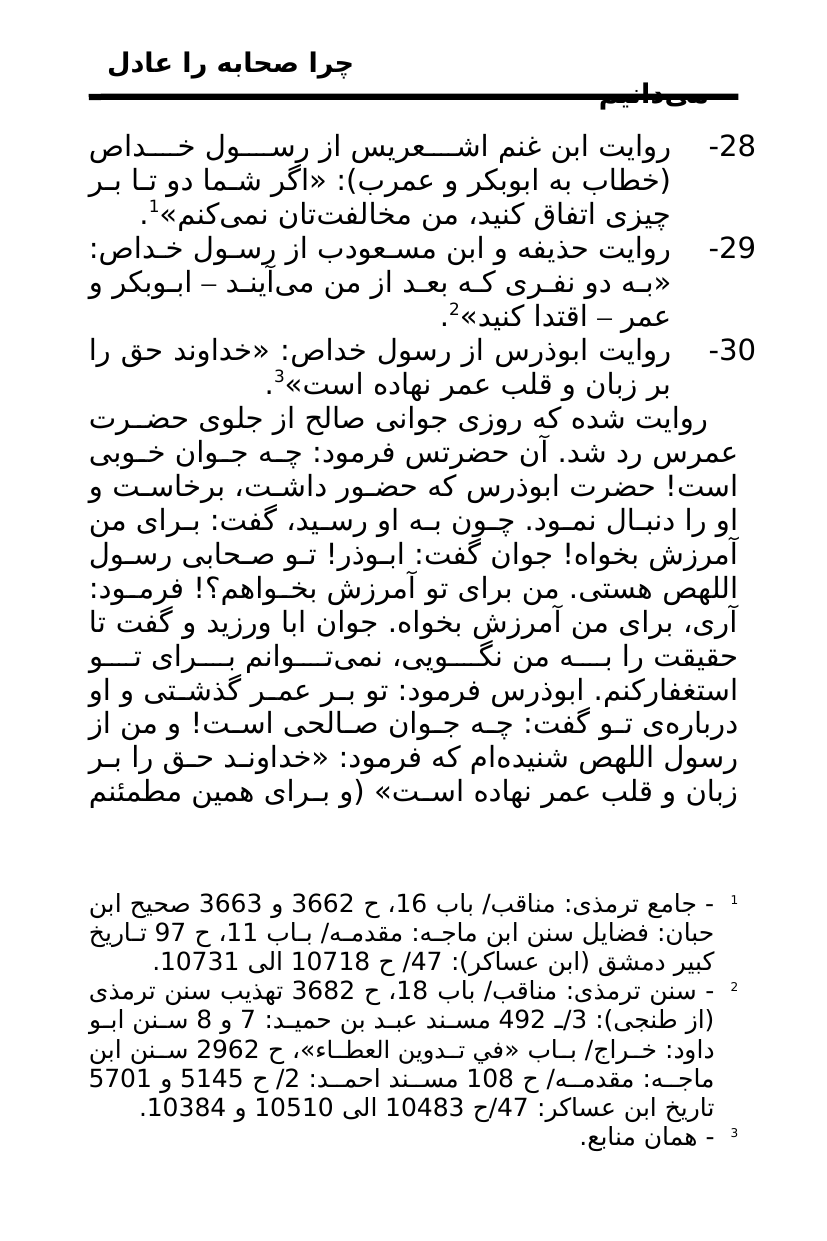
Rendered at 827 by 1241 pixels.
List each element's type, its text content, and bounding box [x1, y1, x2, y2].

list روایت حذیفه و ابن مسعودب از رسول خداص: «به دو نفری که بعد از من می‌آیند – ابوبکر و عمر – اقتدا کنید». [89, 231, 708, 333]
text روایت شده که روزی جوانی صالح از جلوی حضرت عمرس رد شد. آن حضرتس فرمود: چه جوان خوبی است! حضرت ابوذرس که حضور داشت، برخاست و او را دنبال نمود. چون به او رسید، گفت: برای من آمرزش بخواه! جوان گفت: ابوذر! تو صحابی رسول اللهص هستی. من برای تو آمرزش بخواهم؟! فرمود: آری، برای من آمرزش بخواه. جوان ابا ورزید و گفت تا حقیقت را به من نگویی، نمی‌توانم برای تو استغفارکنم. ابوذرس فرمود: تو بر عمر گذشتی و او درباره‌ی تو گفت: چه جوان صالحی است! و من از رسول اللهص شنیده‌ام که فرمود: «خداوند حق را بر زبان و قلب عمر نهاده است» (و برای همین مطمئنم درباره‌ی تو حق گفته و بنابراین، دعایت اجابت می‌شود). [89, 401, 738, 809]
list روایت ابن غنم اشعریس از رسول خداص (خطاب به ابوبکر و عمرب): «اگر شما دو تا بر چیزی اتفاق کنید، من مخالفت‌تان نمی‌کنم». [89, 129, 708, 231]
list روایت ابوذرس از رسول خداص: «خداوند حق را بر زبان و قلب عمر نهاده است». [89, 333, 708, 401]
